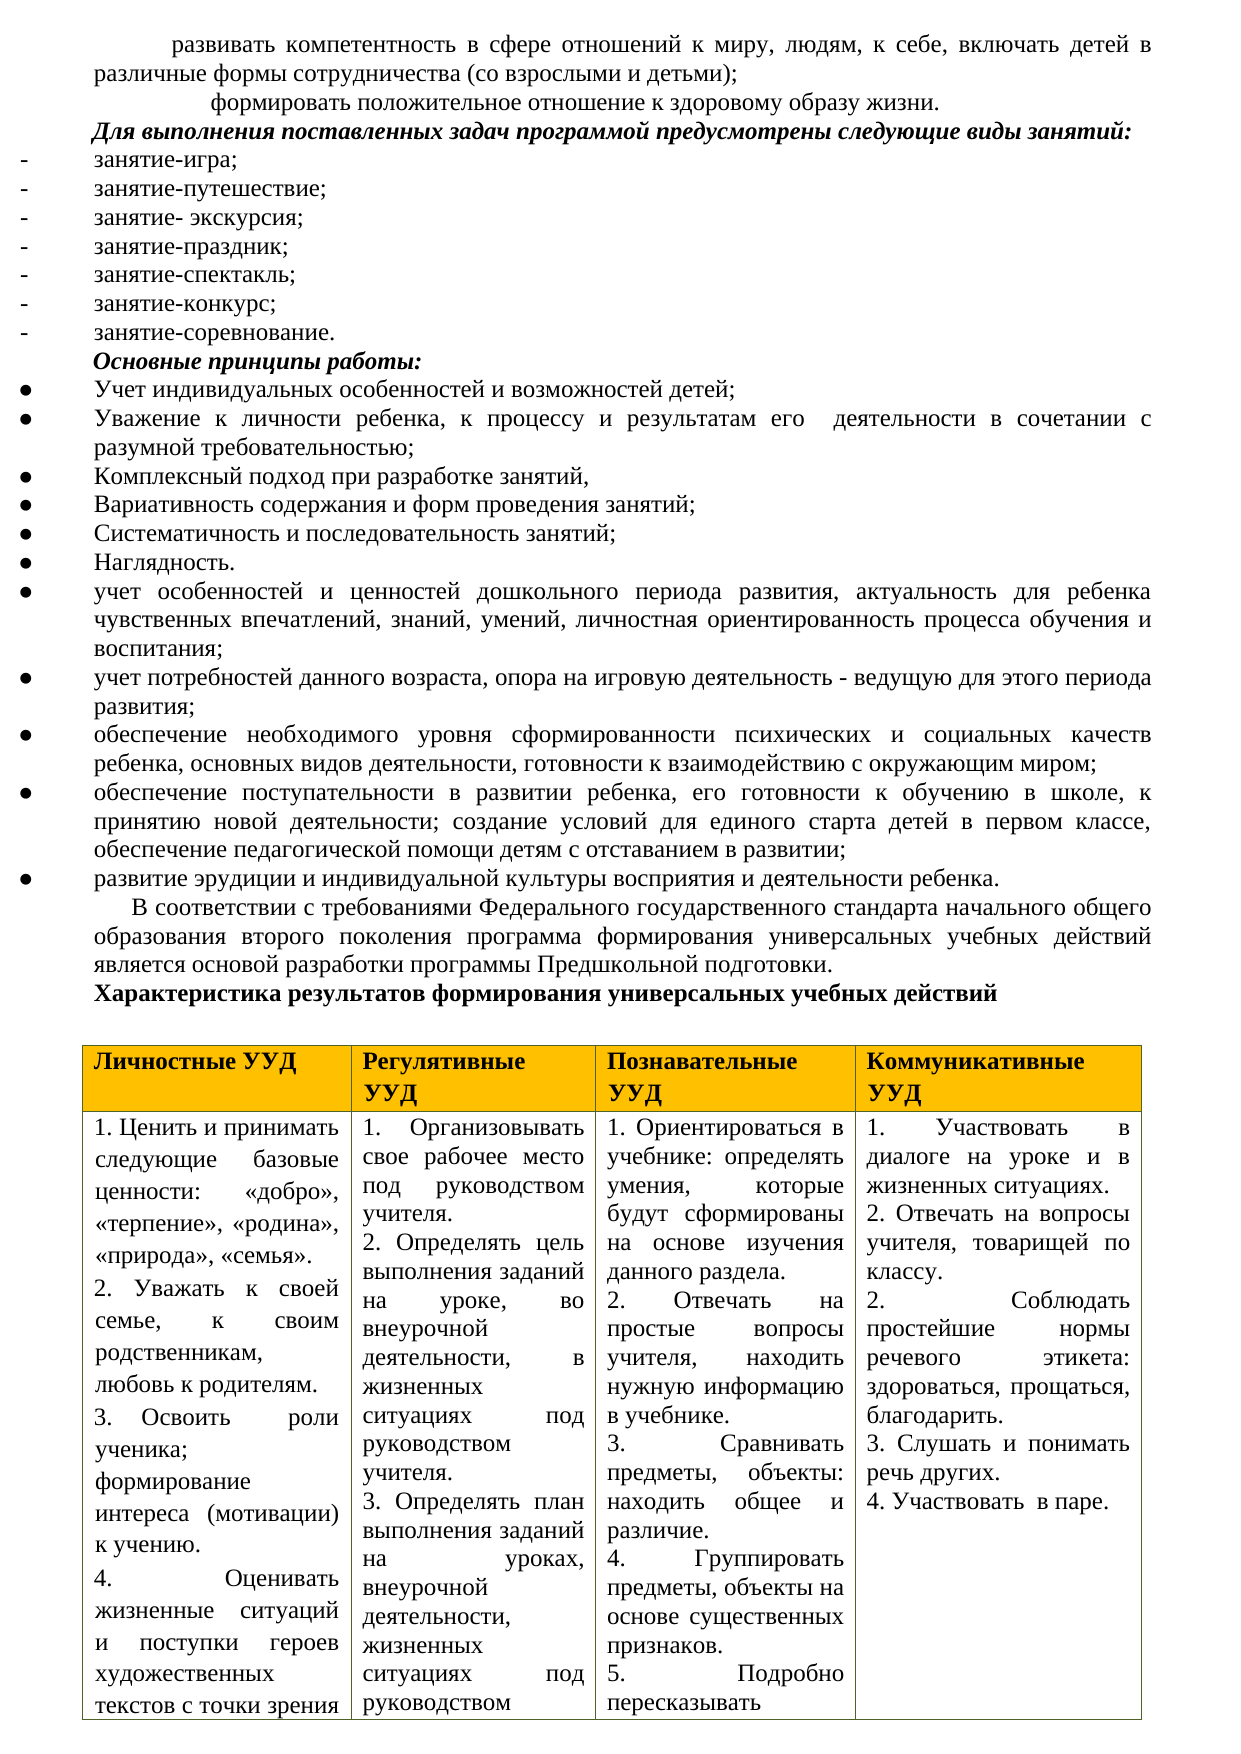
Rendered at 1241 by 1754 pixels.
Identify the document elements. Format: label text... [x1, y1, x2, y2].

list Комплексный подход при разработке занятий, [19, 461, 1153, 489]
list обеспечение необходимого уровня сформированности психических и социальных качеств ребенка, основных видов деятельности, готовности к взаимодействию с окружающим миром; [19, 719, 1153, 777]
text В соответствии с требованиями Федерального государственного стандарта начального общего образования второго поколения программа формирования универсальных учебных действий является основой разработки программы Предшкольной подготовки. [94, 892, 1153, 978]
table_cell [352, 1112, 595, 1719]
list занятие-игра; [20, 144, 1153, 173]
list Вариативность содержания и форм проведения занятий; [19, 489, 1153, 518]
list Уважение к личности ребенка, к процессу и результатам его деятельности в сочетании с разумной требовательностью; [19, 403, 1153, 461]
list занятие-конкурс; [20, 288, 1153, 317]
list занятие-путешествие; [20, 173, 1153, 202]
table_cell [83, 1112, 351, 1719]
table_header Коммуникативные УУД [856, 1046, 1141, 1111]
table_header Познавательные УУД [596, 1046, 855, 1111]
list учет потребностей данного возраста, опора на игровую деятельность - ведущую для этого периода развития; [19, 662, 1153, 719]
list обеспечение поступательности в развитии ребенка, его готовности к обучению в школе, к принятию новой деятельности; создание условий для единого старта детей в первом классе, обеспечение педагогической помощи детям с отставанием в развитии; [19, 777, 1153, 863]
list учет особенностей и ценностей дошкольного периода развития, актуальность для ребенка чувственных впечатлений, знаний, умений, личностная ориентированность процесса обучения и воспитания; [19, 576, 1153, 662]
table_header Личностные УУД [83, 1046, 351, 1111]
text развивать компетентность в сфере отношений к миру, людям, к себе, включать детей в различные формы сотрудничества (со взрослыми и детьми); [94, 29, 1153, 87]
list занятие-спектакль; [20, 259, 1153, 288]
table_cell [596, 1112, 855, 1719]
list Систематичность и последовательность занятий; [19, 518, 1153, 547]
text Характеристика результатов формирования универсальных учебных действий [94, 978, 1152, 1007]
list занятие-соревнование. [20, 317, 1153, 346]
list развитие эрудиции и индивидуальной культуры восприятия и деятельности ребенка. [19, 863, 1153, 892]
table_header Регулятивные УУД [352, 1046, 595, 1111]
list Учет индивидуальных особенностей и возможностей детей; [19, 374, 1153, 403]
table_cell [856, 1112, 1141, 1719]
list Наглядность. [19, 547, 1153, 576]
list занятие-праздник; [20, 231, 1153, 259]
text Основные принципы работы: [93, 346, 1153, 374]
text Для выполнения поставленных задач программой предусмотрены следующие виды занятий: [93, 116, 1153, 144]
list занятие- экскурсия; [20, 202, 1153, 231]
text формировать положительное отношение к здоровому образу жизни. [94, 87, 1153, 116]
